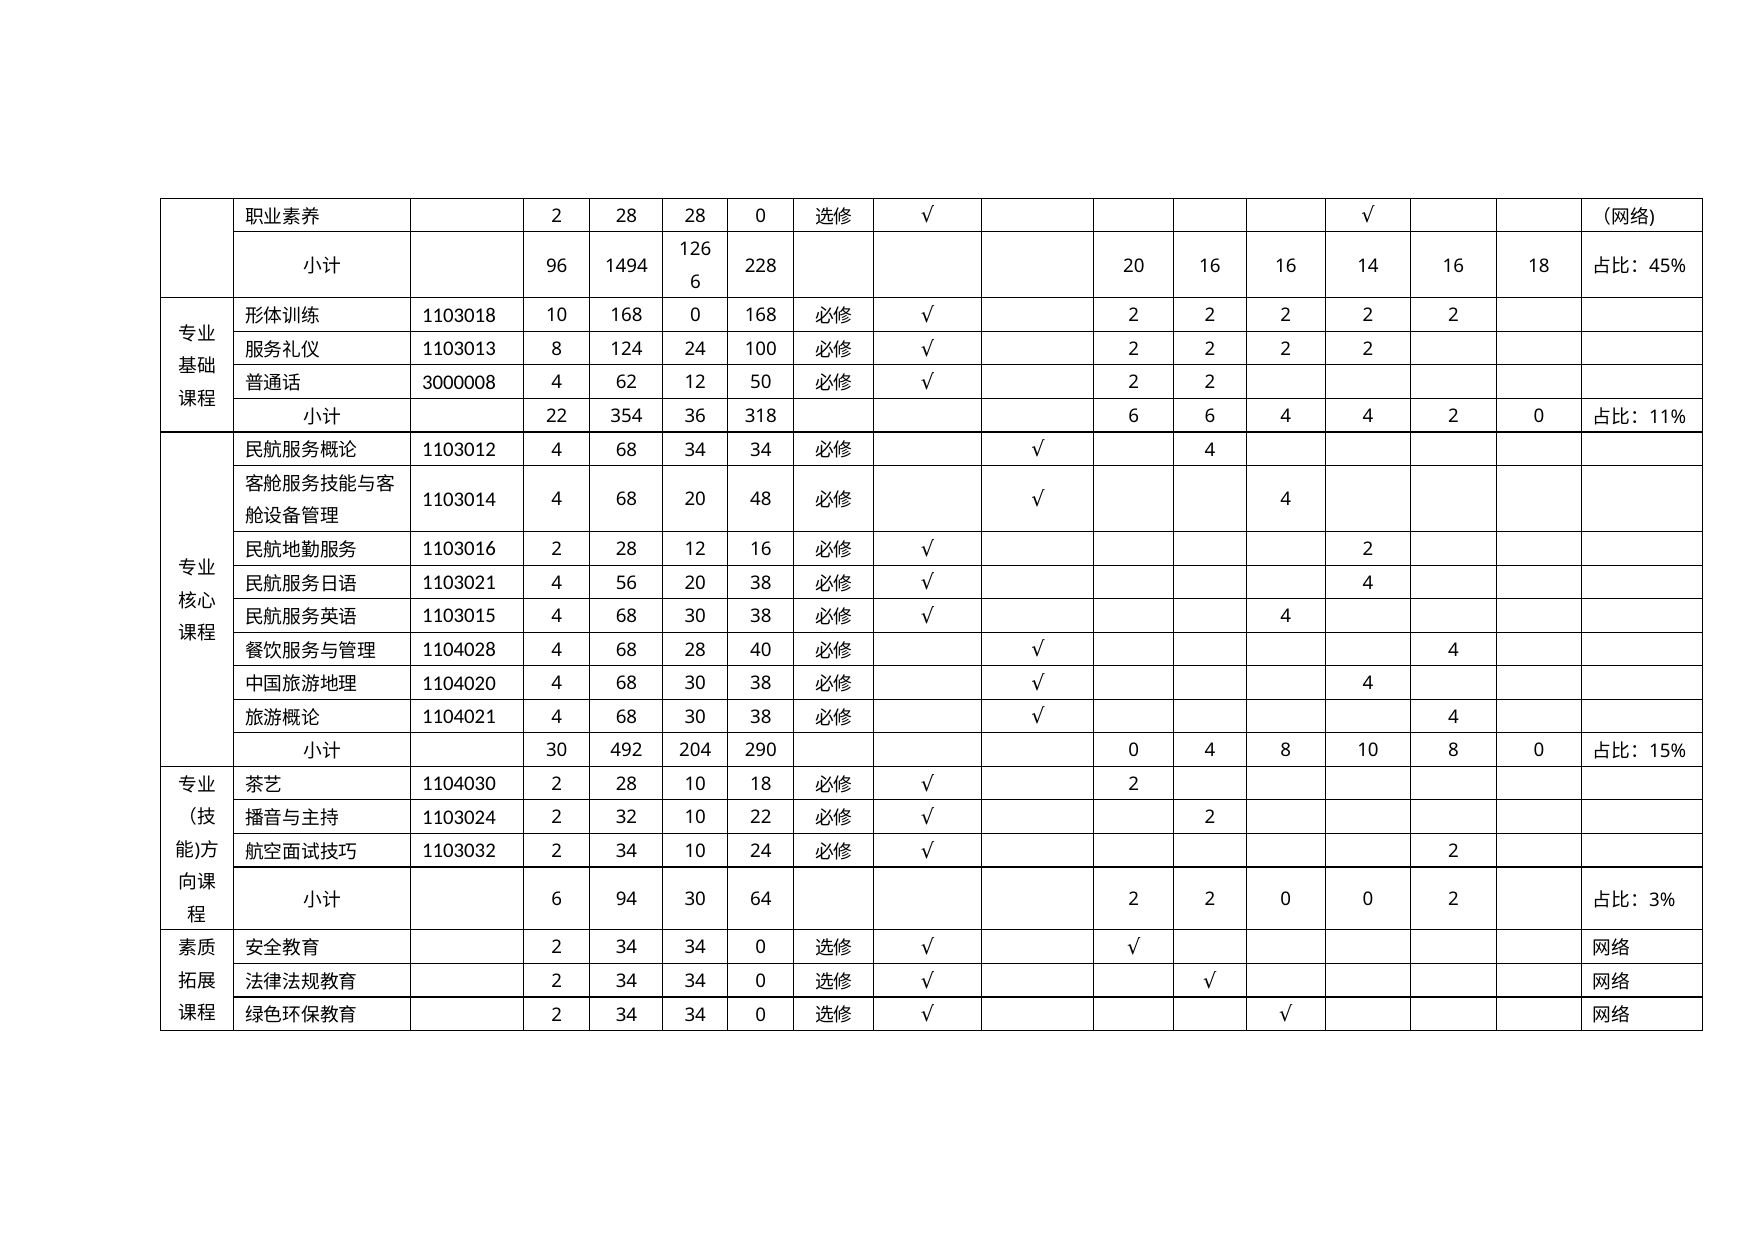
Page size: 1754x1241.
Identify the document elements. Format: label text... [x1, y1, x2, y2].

table_cell 34 [590, 834, 662, 866]
table_cell √ [982, 466, 1093, 531]
table_cell [1497, 633, 1581, 665]
table_cell [1174, 466, 1246, 531]
table_cell [1247, 433, 1325, 465]
table_cell √ [1326, 199, 1410, 231]
table_cell 客舱服务技能与客舱设备管理 [234, 466, 410, 531]
table_cell 68 [590, 599, 662, 632]
table_cell 2 [1094, 332, 1173, 364]
table_cell 18 [1497, 232, 1581, 297]
table_cell [1174, 199, 1246, 231]
table_cell 2 [1174, 365, 1246, 398]
table_cell [874, 733, 981, 766]
table_cell 0 [1497, 399, 1581, 431]
table_cell 素质拓展课程 [161, 930, 233, 1030]
table_cell 小计 [234, 868, 410, 929]
table_cell [411, 399, 523, 431]
table_cell [874, 666, 981, 699]
table_cell 播音与主持 [234, 800, 410, 833]
table_cell 6 [524, 868, 589, 929]
table_cell [1497, 599, 1581, 632]
table_cell [1497, 332, 1581, 364]
table_cell 小计 [234, 232, 410, 297]
table_cell [982, 532, 1093, 564]
table_cell [982, 566, 1093, 598]
table_cell 68 [590, 433, 662, 465]
table_cell 12 [663, 365, 727, 398]
table_cell 安全教育 [234, 930, 410, 963]
table_cell 必修 [794, 566, 873, 598]
table_cell （网络) [1582, 199, 1702, 231]
table_cell 航空面试技巧 [234, 834, 410, 866]
table_cell 占比：3% [1582, 868, 1702, 929]
table_cell [982, 199, 1093, 231]
table_cell √ [874, 599, 981, 632]
table_cell [1174, 998, 1246, 1030]
table_cell 必修 [794, 633, 873, 665]
table_cell 餐饮服务与管理 [234, 633, 410, 665]
table_cell [1582, 298, 1702, 331]
table_cell 旅游概论 [234, 700, 410, 732]
table_cell [1582, 633, 1702, 665]
table_cell √ [874, 834, 981, 866]
table_cell 2 [524, 800, 589, 833]
table_cell 2 [1411, 298, 1496, 331]
table_cell √ [1094, 930, 1173, 963]
table_cell 8 [1247, 733, 1325, 766]
table_cell 普通话 [234, 365, 410, 398]
table_cell 354 [590, 399, 662, 431]
table_cell 50 [728, 365, 793, 398]
table_cell [1582, 433, 1702, 465]
table_cell 1104021 [411, 700, 523, 732]
table_cell 2 [1247, 332, 1325, 364]
table_cell √ [982, 666, 1093, 699]
table_cell [1497, 700, 1581, 732]
table_cell 8 [1411, 733, 1496, 766]
table_cell 10 [663, 834, 727, 866]
table_cell 必修 [794, 433, 873, 465]
table_cell √ [874, 298, 981, 331]
table_cell 38 [728, 599, 793, 632]
table_cell 民航服务概论 [234, 433, 410, 465]
table_cell [1411, 566, 1496, 598]
table_cell 64 [728, 868, 793, 929]
table_cell [1247, 566, 1325, 598]
table_cell 2 [1174, 868, 1246, 929]
table_cell [1582, 532, 1702, 564]
table_cell [1247, 700, 1325, 732]
table_cell [1094, 998, 1173, 1030]
table_cell 290 [728, 733, 793, 766]
table_cell 2 [524, 930, 589, 963]
table_cell 2 [1174, 298, 1246, 331]
table_cell [1411, 199, 1496, 231]
table_cell [1497, 998, 1581, 1030]
table_cell [1326, 365, 1410, 398]
table_cell 4 [1326, 566, 1410, 598]
table_cell 小计 [234, 733, 410, 766]
table_cell 16 [1411, 232, 1496, 297]
table_cell 小计 [234, 399, 410, 431]
table_cell [411, 232, 523, 297]
table_cell [1497, 666, 1581, 699]
table_cell 4 [524, 433, 589, 465]
table_cell [1094, 800, 1173, 833]
table_cell [1497, 466, 1581, 531]
table_cell [1582, 834, 1702, 866]
table_cell [794, 232, 873, 297]
table_cell [1326, 433, 1410, 465]
table_cell 4 [1174, 433, 1246, 465]
table_cell [794, 868, 873, 929]
table_cell 1103014 [411, 466, 523, 531]
table_cell 法律法规教育 [234, 964, 410, 996]
table_cell 2 [1411, 399, 1496, 431]
table_cell 2 [1326, 298, 1410, 331]
table_cell [982, 399, 1093, 431]
table_cell 24 [728, 834, 793, 866]
table_cell 22 [524, 399, 589, 431]
table_cell 1103012 [411, 433, 523, 465]
table_cell [1411, 964, 1496, 996]
table_cell 民航服务英语 [234, 599, 410, 632]
table_cell 2 [524, 998, 589, 1030]
table_cell 必修 [794, 599, 873, 632]
table_cell [874, 633, 981, 665]
table_cell 0 [1326, 868, 1410, 929]
table_cell 4 [524, 666, 589, 699]
table_cell 34 [590, 930, 662, 963]
table_cell [1326, 834, 1410, 866]
table_cell 选修 [794, 998, 873, 1030]
table_cell [982, 599, 1093, 632]
table_cell 2 [524, 964, 589, 996]
table_cell [1094, 633, 1173, 665]
table_cell [1497, 298, 1581, 331]
table_cell [1582, 599, 1702, 632]
table_cell 茶艺 [234, 767, 410, 799]
table_cell 22 [728, 800, 793, 833]
table_cell 34 [663, 998, 727, 1030]
table_cell 必修 [794, 800, 873, 833]
table_cell 2 [1411, 834, 1496, 866]
table_cell [982, 767, 1093, 799]
table_cell 68 [590, 666, 662, 699]
table_cell 168 [728, 298, 793, 331]
table_cell 10 [663, 767, 727, 799]
table_cell √ [874, 930, 981, 963]
table_cell [1174, 666, 1246, 699]
table_cell [1582, 767, 1702, 799]
table_cell [874, 399, 981, 431]
table_cell 68 [590, 633, 662, 665]
table_cell 1266 [663, 232, 727, 297]
table_cell 2 [1174, 332, 1246, 364]
table_cell 4 [1247, 466, 1325, 531]
table_cell [1247, 633, 1325, 665]
table_cell [1247, 930, 1325, 963]
table_cell [1247, 365, 1325, 398]
table_cell 1103015 [411, 599, 523, 632]
table_cell [1174, 532, 1246, 564]
table_cell √ [982, 433, 1093, 465]
table_cell [1326, 767, 1410, 799]
table_cell 28 [663, 633, 727, 665]
table_cell [874, 433, 981, 465]
table_cell √ [1247, 998, 1325, 1030]
table_cell 36 [663, 399, 727, 431]
table_cell 必修 [794, 767, 873, 799]
table_cell 204 [663, 733, 727, 766]
table_cell 18 [728, 767, 793, 799]
table_cell 62 [590, 365, 662, 398]
table_cell 0 [663, 298, 727, 331]
table_cell 38 [728, 666, 793, 699]
table_cell √ [874, 998, 981, 1030]
table_cell [1247, 800, 1325, 833]
table_cell 228 [728, 232, 793, 297]
table_cell 1103024 [411, 800, 523, 833]
table_cell 168 [590, 298, 662, 331]
table_cell 选修 [794, 199, 873, 231]
table_cell 14 [1326, 232, 1410, 297]
table_cell [1411, 532, 1496, 564]
table_cell [794, 399, 873, 431]
table_cell [1411, 930, 1496, 963]
table_cell 1103016 [411, 532, 523, 564]
table_cell 2 [1247, 298, 1325, 331]
table_cell 网络 [1582, 998, 1702, 1030]
table_cell 16 [1247, 232, 1325, 297]
table_cell 0 [1497, 733, 1581, 766]
table_cell 68 [590, 700, 662, 732]
table_cell 1104028 [411, 633, 523, 665]
table_cell [1174, 834, 1246, 866]
table_cell 2 [524, 767, 589, 799]
table_cell 10 [663, 800, 727, 833]
table_cell 6 [1094, 399, 1173, 431]
table_cell 0 [728, 998, 793, 1030]
table_cell 56 [590, 566, 662, 598]
table_cell [411, 930, 523, 963]
table_cell 10 [1326, 733, 1410, 766]
table_cell √ [874, 800, 981, 833]
table_cell [1326, 466, 1410, 531]
table_cell 0 [728, 964, 793, 996]
table_cell 职业素养 [234, 199, 410, 231]
table_cell 必修 [794, 666, 873, 699]
table_cell 34 [728, 433, 793, 465]
table_cell [982, 834, 1093, 866]
table_cell [1411, 332, 1496, 364]
table_cell √ [1174, 964, 1246, 996]
table_cell 专业基础课程 [161, 298, 233, 431]
table_cell 2 [1094, 767, 1173, 799]
table_cell [874, 700, 981, 732]
table_cell [982, 800, 1093, 833]
table_cell 28 [590, 532, 662, 564]
table_cell [1094, 566, 1173, 598]
table_cell [1326, 800, 1410, 833]
table_cell [1582, 700, 1702, 732]
table_cell [1247, 199, 1325, 231]
table_cell [1497, 532, 1581, 564]
table_cell 1103018 [411, 298, 523, 331]
table_cell [1582, 365, 1702, 398]
table_cell [1497, 800, 1581, 833]
table_cell 1103032 [411, 834, 523, 866]
table_cell 24 [663, 332, 727, 364]
table_cell 34 [590, 998, 662, 1030]
table_cell [982, 930, 1093, 963]
table_cell [1094, 964, 1173, 996]
table_cell [982, 332, 1093, 364]
table_cell √ [874, 964, 981, 996]
table_cell [1497, 566, 1581, 598]
table_cell [1411, 599, 1496, 632]
table_cell 318 [728, 399, 793, 431]
table_cell 0 [728, 199, 793, 231]
table_cell 必修 [794, 466, 873, 531]
table_cell [1326, 930, 1410, 963]
table_cell 34 [663, 964, 727, 996]
table_cell 1104020 [411, 666, 523, 699]
table_cell 4 [524, 599, 589, 632]
table_cell 4 [1326, 666, 1410, 699]
table_cell 0 [1094, 733, 1173, 766]
table_cell [1411, 466, 1496, 531]
table_cell 28 [590, 199, 662, 231]
table_cell [411, 964, 523, 996]
table_cell [1411, 365, 1496, 398]
table_cell [982, 868, 1093, 929]
table_cell [982, 998, 1093, 1030]
table_cell 2 [1411, 868, 1496, 929]
table_cell [1582, 666, 1702, 699]
table_cell 民航地勤服务 [234, 532, 410, 564]
table_cell [1094, 466, 1173, 531]
table_cell [411, 733, 523, 766]
table_cell 3000008 [411, 365, 523, 398]
table_cell [982, 964, 1093, 996]
table_cell [1582, 566, 1702, 598]
table_cell 占比：45% [1582, 232, 1702, 297]
table_cell [1582, 800, 1702, 833]
table_cell 30 [663, 599, 727, 632]
table_cell 形体训练 [234, 298, 410, 331]
table_cell [1247, 834, 1325, 866]
table_cell 必修 [794, 834, 873, 866]
table_cell 4 [524, 633, 589, 665]
table_cell 必修 [794, 700, 873, 732]
table_cell 30 [663, 700, 727, 732]
table_cell [1411, 433, 1496, 465]
table_cell [1326, 700, 1410, 732]
table_cell 1103013 [411, 332, 523, 364]
table_cell [411, 998, 523, 1030]
table_cell [1247, 964, 1325, 996]
table_cell 占比：11% [1582, 399, 1702, 431]
table_cell √ [874, 566, 981, 598]
table_cell 100 [728, 332, 793, 364]
table_cell 1103021 [411, 566, 523, 598]
table_cell 4 [524, 365, 589, 398]
table_cell 4 [1411, 700, 1496, 732]
table_cell 选修 [794, 930, 873, 963]
table_cell [1174, 700, 1246, 732]
table_cell 4 [524, 700, 589, 732]
table_cell [1247, 767, 1325, 799]
table_cell 68 [590, 466, 662, 531]
table_cell [1174, 566, 1246, 598]
table_cell [1497, 767, 1581, 799]
table_cell 必修 [794, 365, 873, 398]
table_cell [1174, 930, 1246, 963]
table_cell 32 [590, 800, 662, 833]
table_cell 2 [1094, 868, 1173, 929]
table_cell [1497, 964, 1581, 996]
table_cell 选修 [794, 964, 873, 996]
table_cell 必修 [794, 298, 873, 331]
table_cell 中国旅游地理 [234, 666, 410, 699]
table_cell 必修 [794, 332, 873, 364]
table_cell 4 [1247, 599, 1325, 632]
table_cell [982, 365, 1093, 398]
table_cell 94 [590, 868, 662, 929]
table_cell [794, 733, 873, 766]
table_cell [1174, 633, 1246, 665]
table_cell [874, 868, 981, 929]
table_cell 16 [728, 532, 793, 564]
table_cell 必修 [794, 532, 873, 564]
table_cell 2 [524, 834, 589, 866]
table_cell [1411, 767, 1496, 799]
table_cell 4 [1326, 399, 1410, 431]
table_cell 10 [524, 298, 589, 331]
table_cell [1497, 868, 1581, 929]
table_cell 2 [1094, 298, 1173, 331]
table_cell [1174, 767, 1246, 799]
table_cell √ [874, 532, 981, 564]
table_cell 38 [728, 700, 793, 732]
table_cell √ [982, 633, 1093, 665]
table_cell 2 [524, 532, 589, 564]
table_cell [1497, 433, 1581, 465]
table_cell [1094, 700, 1173, 732]
table_cell [1582, 466, 1702, 531]
table_cell √ [874, 332, 981, 364]
table_cell √ [874, 199, 981, 231]
table_cell 20 [663, 466, 727, 531]
table_cell 48 [728, 466, 793, 531]
table_cell 20 [663, 566, 727, 598]
table_cell [1411, 666, 1496, 699]
table_cell 40 [728, 633, 793, 665]
table_cell 492 [590, 733, 662, 766]
table_cell 30 [663, 868, 727, 929]
table_cell 2 [1094, 365, 1173, 398]
table_cell 0 [1247, 868, 1325, 929]
table_cell [1582, 332, 1702, 364]
table_cell 4 [524, 466, 589, 531]
table_cell [1497, 930, 1581, 963]
table_cell 4 [1174, 733, 1246, 766]
table_cell 124 [590, 332, 662, 364]
table_cell 8 [524, 332, 589, 364]
table_cell 2 [524, 199, 589, 231]
table_cell [1247, 532, 1325, 564]
table_cell [982, 298, 1093, 331]
table_cell 34 [590, 964, 662, 996]
table_cell 20 [1094, 232, 1173, 297]
table_cell 2 [1174, 800, 1246, 833]
table_cell 占比：15% [1582, 733, 1702, 766]
table_cell [982, 232, 1093, 297]
table_cell [411, 868, 523, 929]
table_cell 1494 [590, 232, 662, 297]
table_cell 网络 [1582, 930, 1702, 963]
table_cell [1094, 834, 1173, 866]
table_cell [1497, 199, 1581, 231]
table_cell √ [874, 365, 981, 398]
table_cell 38 [728, 566, 793, 598]
table_cell 1104030 [411, 767, 523, 799]
table_cell 6 [1174, 399, 1246, 431]
table_cell [1326, 964, 1410, 996]
table_cell √ [874, 767, 981, 799]
table_cell 28 [590, 767, 662, 799]
table_cell 绿色环保教育 [234, 998, 410, 1030]
table_cell [411, 199, 523, 231]
table_cell 28 [663, 199, 727, 231]
table_cell [1094, 199, 1173, 231]
table_cell [1326, 633, 1410, 665]
table_cell [1094, 666, 1173, 699]
table_cell √ [982, 700, 1093, 732]
table_cell 30 [663, 666, 727, 699]
table_cell 34 [663, 433, 727, 465]
table_cell 4 [1247, 399, 1325, 431]
table_cell [1497, 834, 1581, 866]
table_cell [1497, 365, 1581, 398]
table_cell 服务礼仪 [234, 332, 410, 364]
table_cell [1326, 599, 1410, 632]
table_cell 专业（技能)方向课程 [161, 767, 233, 929]
table_cell [1247, 666, 1325, 699]
table_cell [1094, 599, 1173, 632]
table_cell [1174, 599, 1246, 632]
table_cell 96 [524, 232, 589, 297]
table_cell 30 [524, 733, 589, 766]
table_cell 16 [1174, 232, 1246, 297]
table_cell [1094, 532, 1173, 564]
table_cell [1411, 800, 1496, 833]
table_cell 34 [663, 930, 727, 963]
table_cell 4 [524, 566, 589, 598]
table_cell 4 [1411, 633, 1496, 665]
table_cell 网络 [1582, 964, 1702, 996]
table_cell 0 [728, 930, 793, 963]
table_cell [982, 733, 1093, 766]
table_cell [1094, 433, 1173, 465]
table_cell 专业核心课程 [161, 433, 233, 766]
table_cell 2 [1326, 332, 1410, 364]
table_cell [874, 232, 981, 297]
table_cell [874, 466, 981, 531]
table_cell 12 [663, 532, 727, 564]
table_cell [1411, 998, 1496, 1030]
table_cell 2 [1326, 532, 1410, 564]
table_cell [1326, 998, 1410, 1030]
table_cell 民航服务日语 [234, 566, 410, 598]
